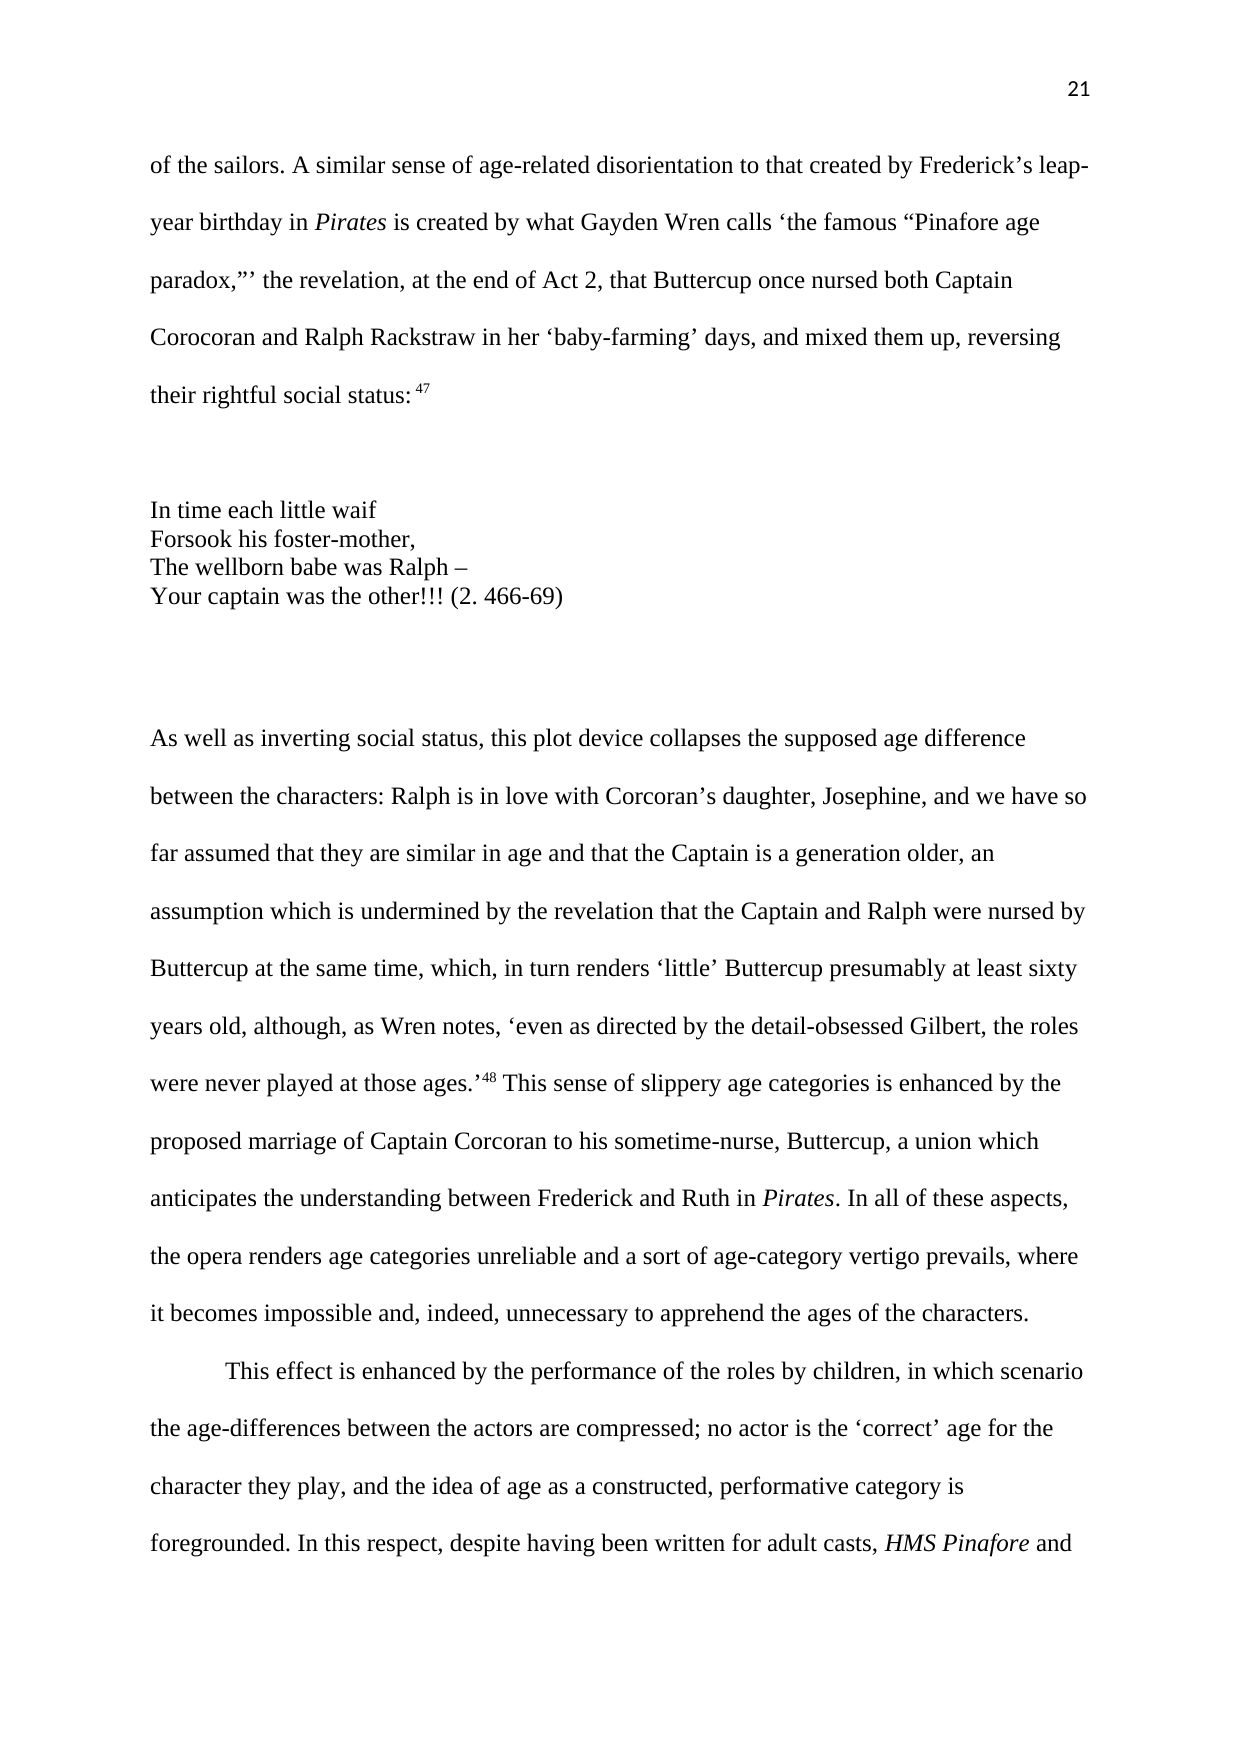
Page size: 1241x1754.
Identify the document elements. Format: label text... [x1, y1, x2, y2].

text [150, 150, 1090, 409]
text In time each little waif [150, 495, 1090, 524]
text As well as inverting social status, this plot device collapses the supposed age difference between the characters: Ralph is in love with Corcoran’s daughter, Josephine, and we have so far assumed that they are similar in age and that the Captain is a generation older, an assumption which is undermined by the revelation that the Captain and Ralph were nursed by Buttercup at the same time, which, in turn renders ‘little’ Buttercup presumably at least sixty years old, although, as Wren notes, ‘even as directed by the detail-obsessed Gilbert, the roles were never played at those ages.’ This sense of slippery age categories is enhanced by the proposed marriage of Captain Corcoran to his sometime-nurse, Buttercup, a union which anticipates the understanding between Frederick and Ruth in Pirates. In all of these aspects, the opera renders age categories unreliable and a sort of age-category vertigo prevails, where it becomes impossible and, indeed, unnecessary to apprehend the ages of the characters. [150, 723, 1090, 1327]
text Forsook his foster-mother, [150, 524, 1090, 552]
text The wellborn babe was Ralph – [150, 552, 1090, 581]
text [150, 1356, 1090, 1557]
text Your captain was the other!!! (2. 466-69) [150, 581, 1090, 610]
